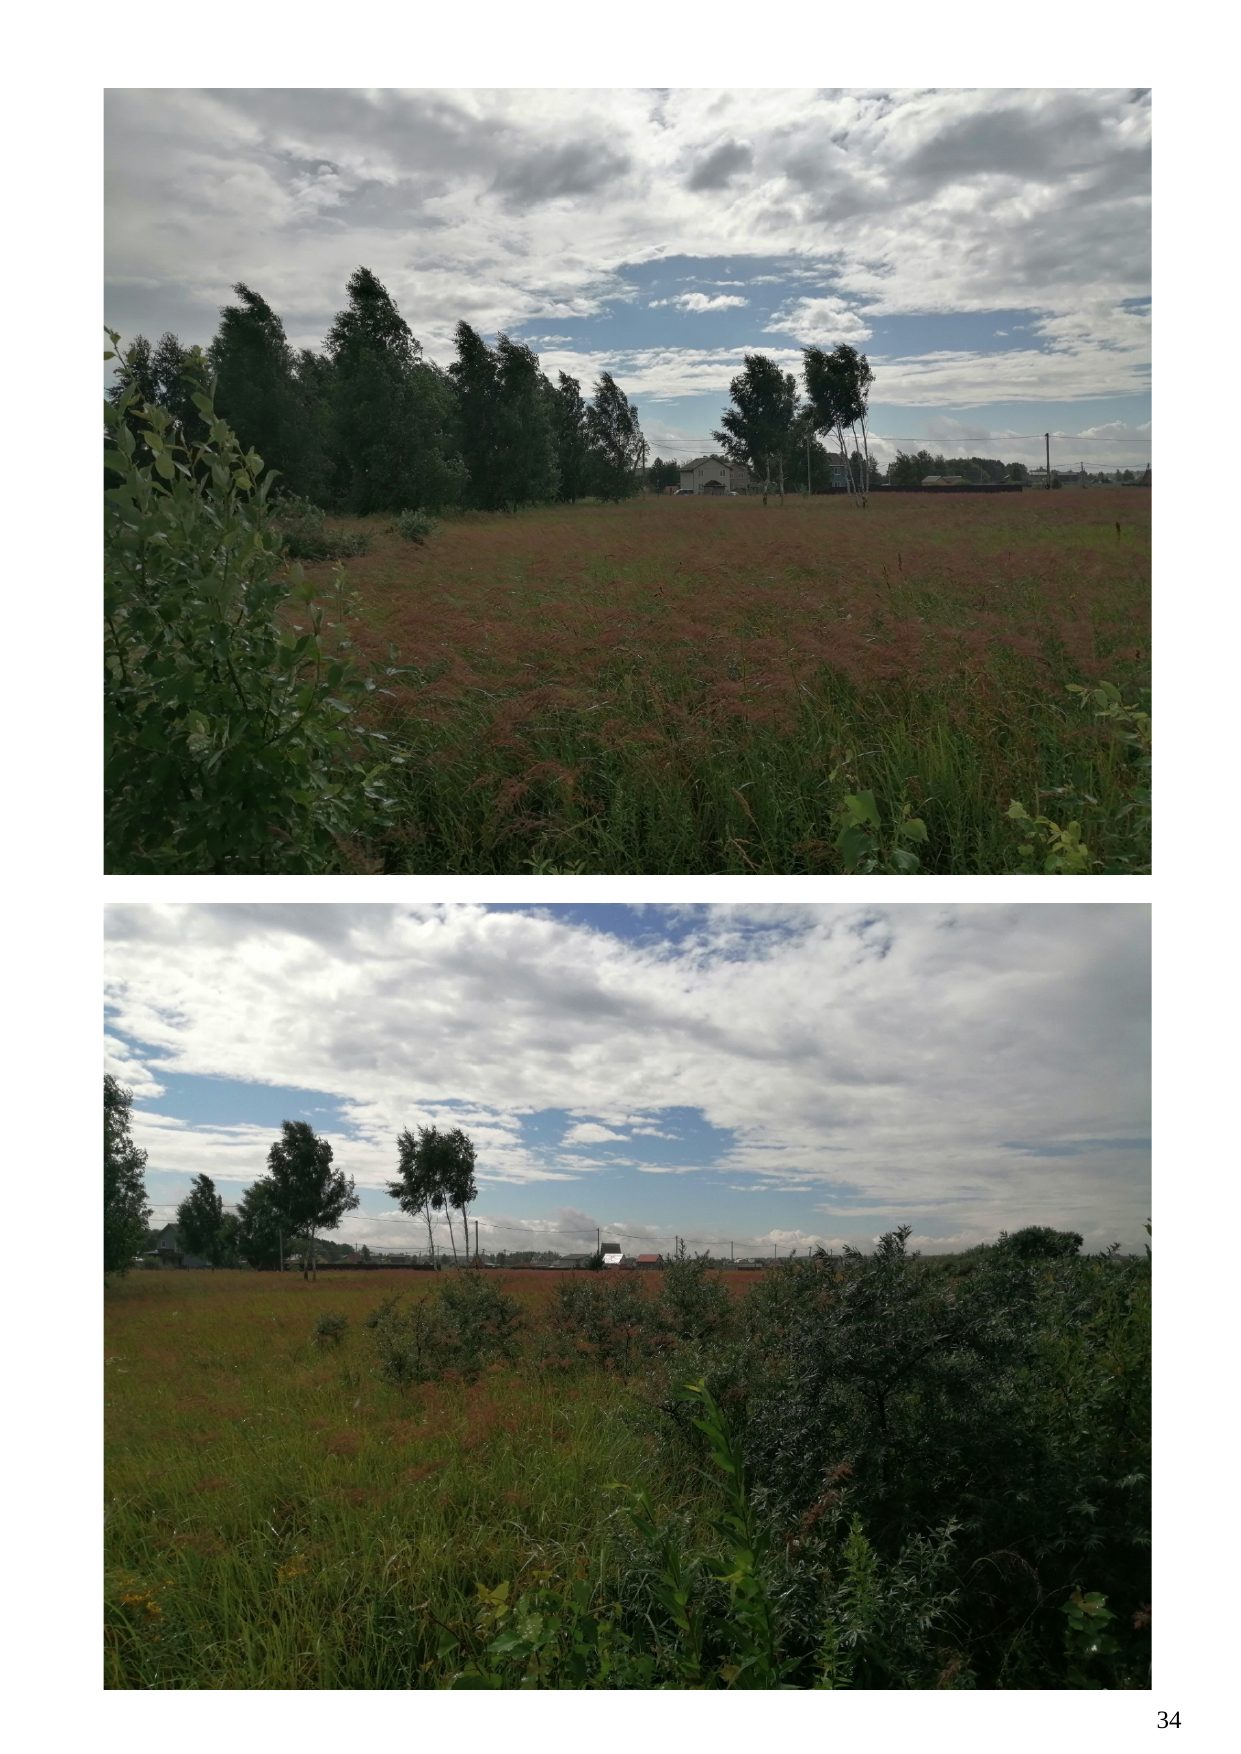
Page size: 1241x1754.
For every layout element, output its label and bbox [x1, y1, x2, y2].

picture [103, 903, 1152, 1690]
picture [103, 88, 1152, 875]
